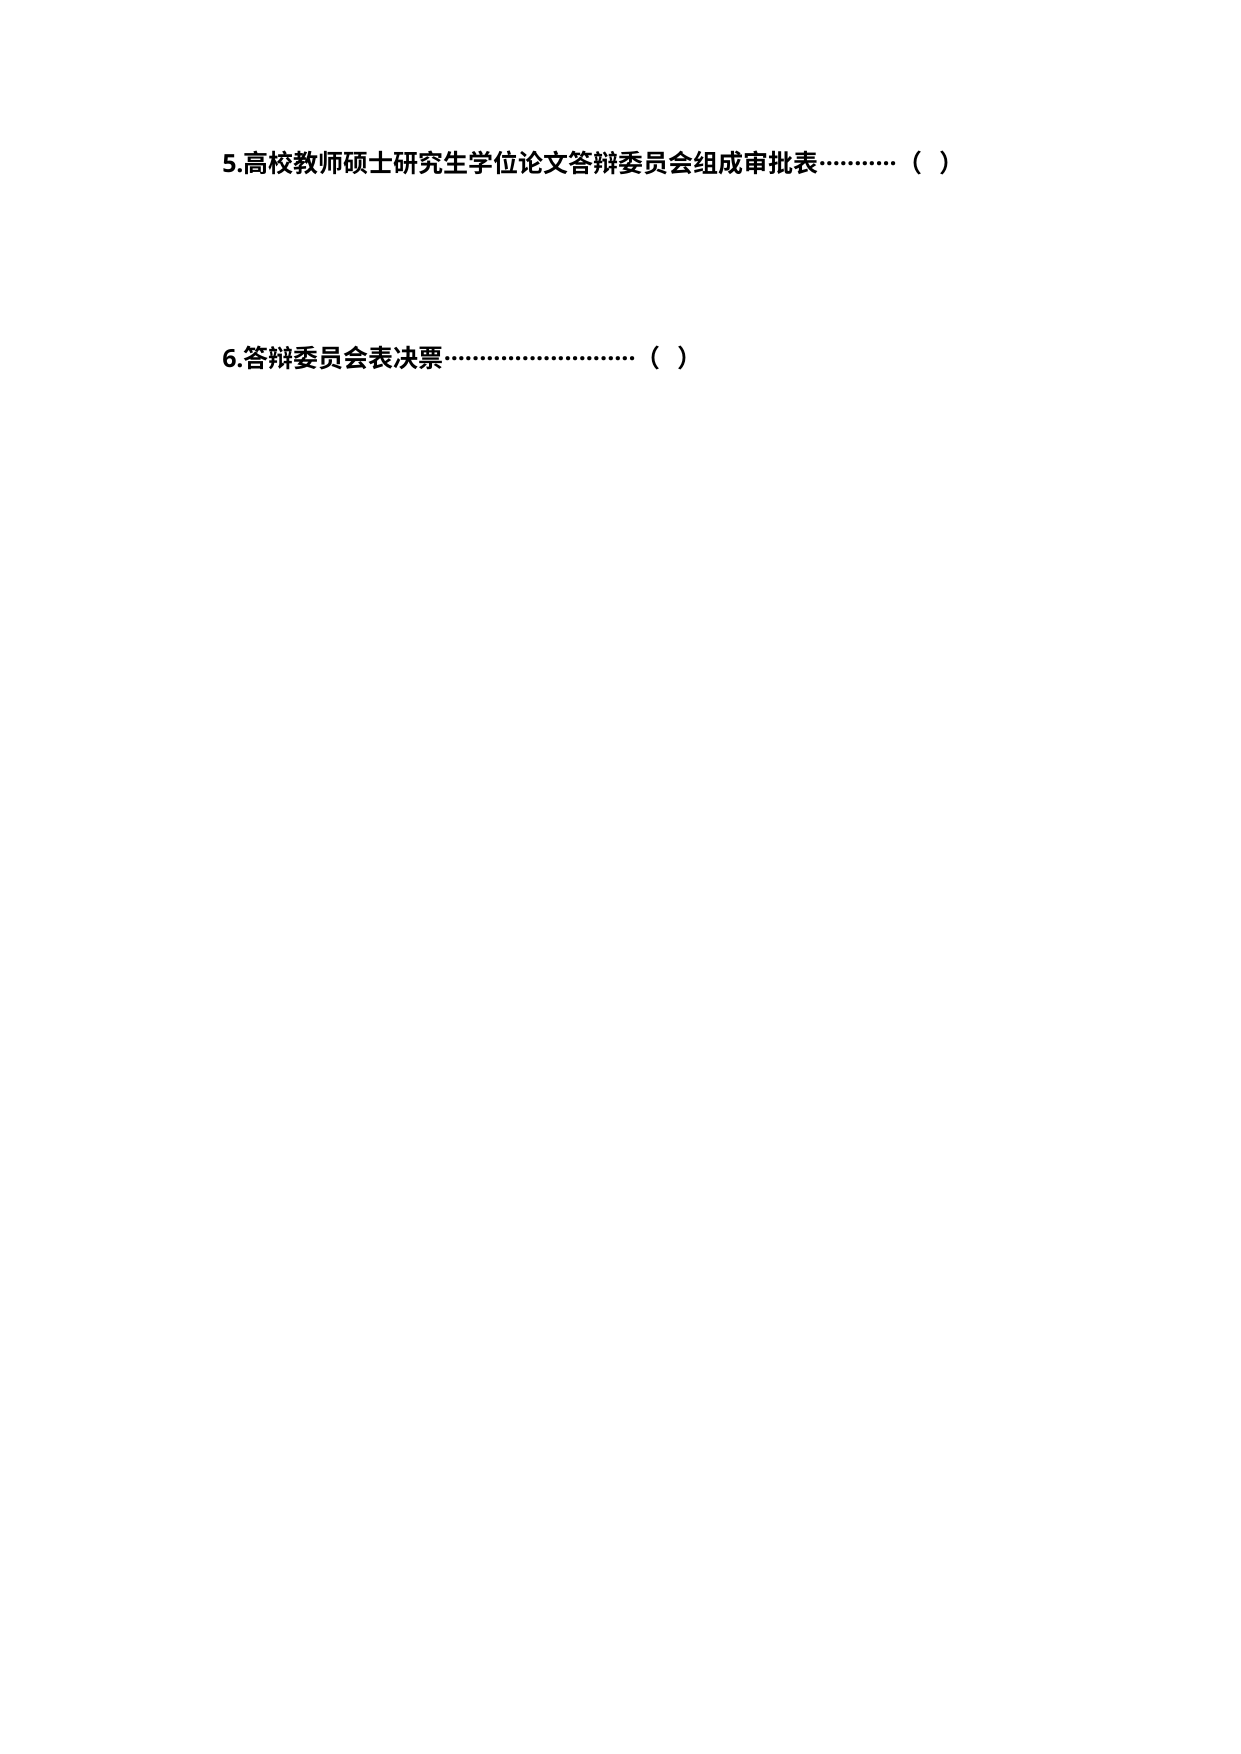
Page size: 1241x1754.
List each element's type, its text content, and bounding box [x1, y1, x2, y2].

text 6.答辩委员会表决票···························（ ） [148, 324, 1092, 389]
text 5.高校教师硕士研究生学位论文答辩委员会组成审批表···········（ ） [148, 129, 1092, 194]
